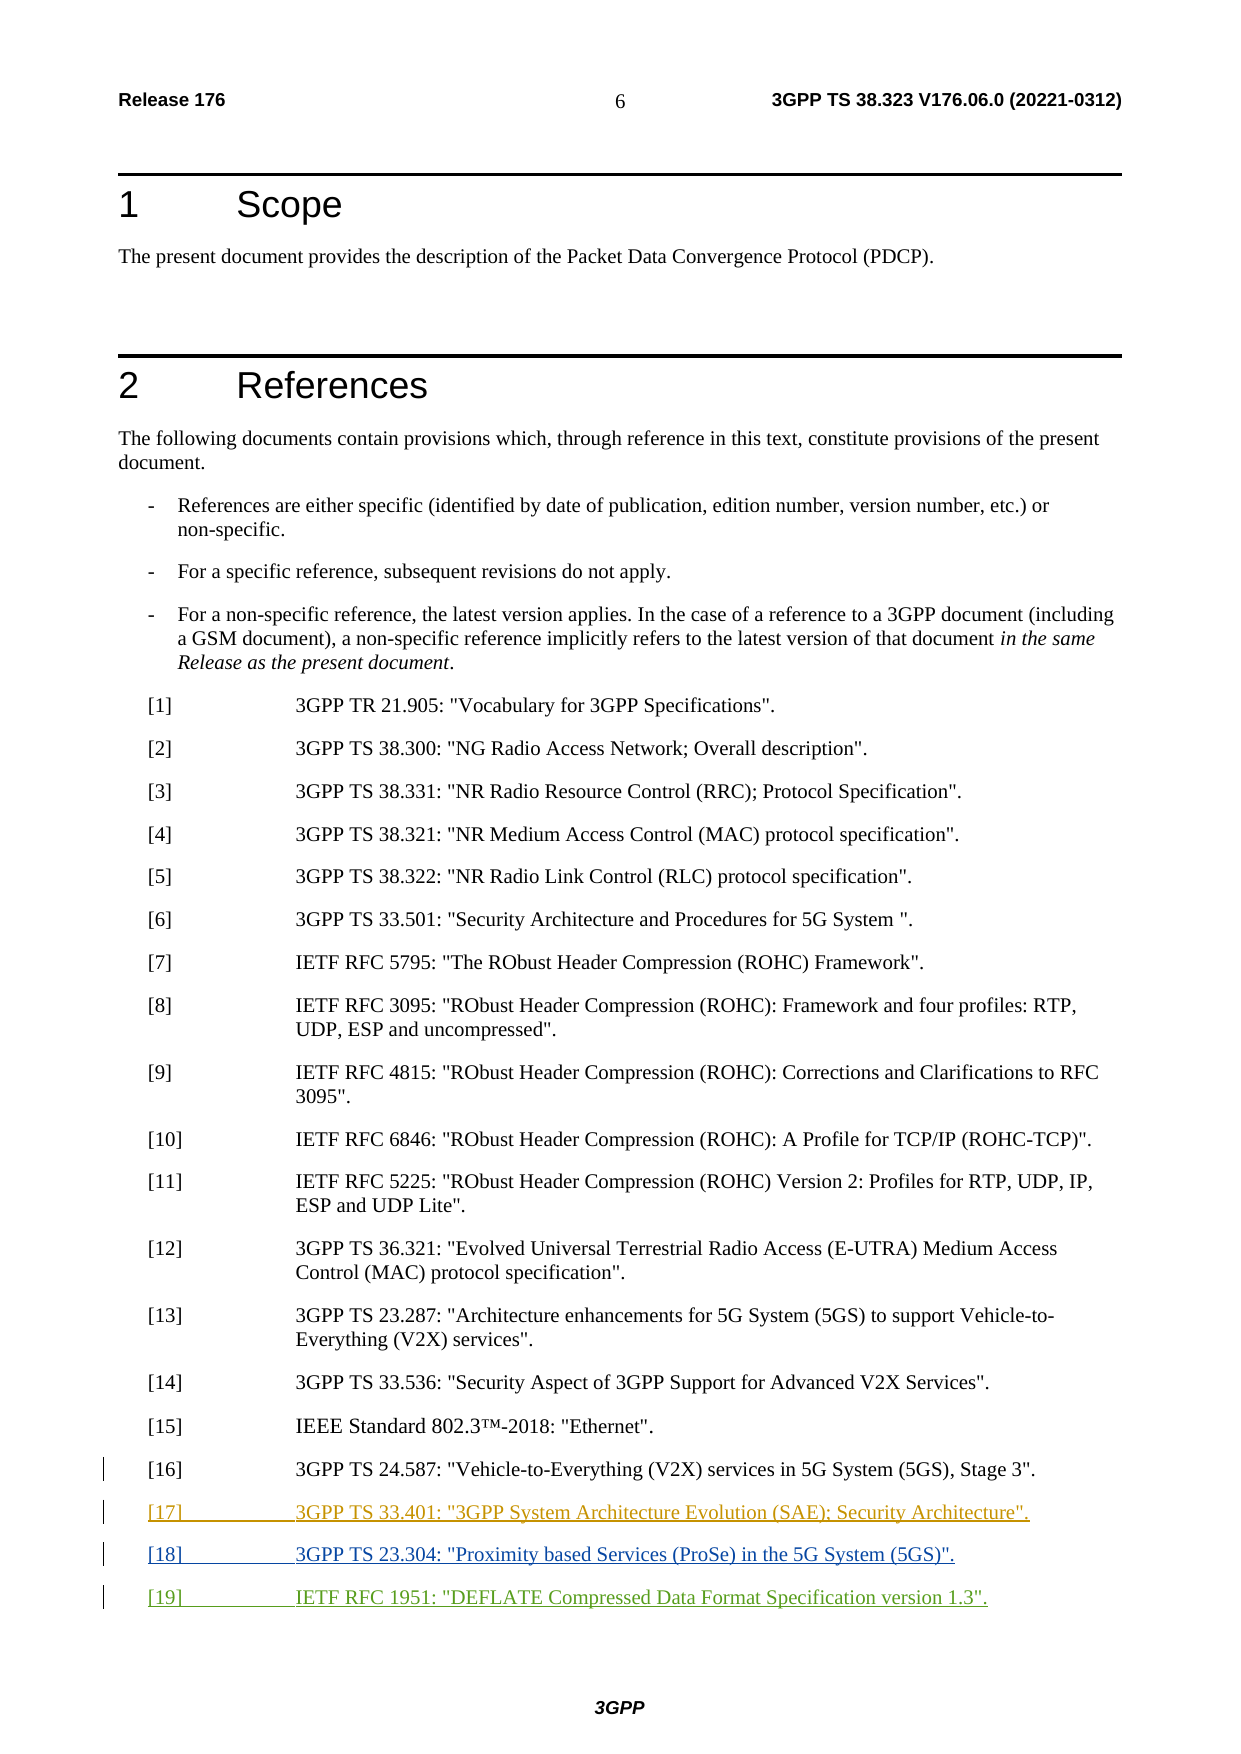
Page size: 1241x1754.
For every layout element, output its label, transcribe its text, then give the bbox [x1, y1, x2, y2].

text [1] 3GPP TR 21.905: "Vocabulary for 3GPP Specifications". [148, 693, 1122, 717]
text [9] IETF RFC 4815: "RObust Header Compression (ROHC): Corrections and Clarifications to RFC 3095". [148, 1060, 1122, 1108]
text [4] 3GPP TS 38.321: "NR Medium Access Control (MAC) protocol specification". [148, 822, 1122, 846]
text The present document provides the description of the Packet Data Convergence Protocol (PDCP). [118, 244, 1122, 268]
text - References are either specific (identified by date of publication, edition number, version number, etc.) or non-specific. [148, 492, 1122, 541]
text [2] 3GPP TS 38.300: "NG Radio Access Network; Overall description". [148, 736, 1122, 760]
text [12] 3GPP TS 36.321: "Evolved Universal Terrestrial Radio Access (E-UTRA) Medium Access Control (MAC) protocol specification". [148, 1236, 1122, 1284]
text [15] IEEE Standard 802.3™-2018: "Ethernet". [148, 1413, 1122, 1438]
text [10] IETF RFC 6846: "RObust Header Compression (ROHC): A Profile for TCP/IP (ROHC-TCP)". [148, 1127, 1122, 1151]
text [6] 3GPP TS 33.501: "Security Architecture and Procedures for 5G System ". [148, 907, 1122, 931]
text [8] IETF RFC 3095: "RObust Header Compression (ROHC): Framework and four profiles: RTP, UDP, ESP and uncompressed". [148, 993, 1122, 1041]
text - For a non-specific reference, the latest version applies. In the case of a reference to a 3GPP document (including a GSM document), a non-specific reference implicitly refers to the latest version of that document in the same Release as the present document. [148, 602, 1122, 674]
text [3] 3GPP TS 38.331: "NR Radio Resource Control (RRC); Protocol Specification". [148, 779, 1122, 803]
text [7] IETF RFC 5795: "The RObust Header Compression (ROHC) Framework". [148, 950, 1122, 974]
text [11] IETF RFC 5225: "RObust Header Compression (ROHC) Version 2: Profiles for RTP, UDP, IP, ESP and UDP Lite". [148, 1169, 1122, 1217]
subtitle 2 References [118, 358, 1122, 407]
text The following documents contain provisions which, through reference in this text, constitute provisions of the present document. [118, 426, 1122, 474]
text [14] 3GPP TS 33.536: "Security Aspect of 3GPP Support for Advanced V2X Services". [148, 1370, 1122, 1394]
text [16] 3GPP TS 24.587: "Vehicle-to-Everything (V2X) services in 5G System (5GS), Stage 3". [148, 1457, 1122, 1481]
text - For a specific reference, subsequent revisions do not apply. [148, 559, 1122, 583]
text [13] 3GPP TS 23.287: "Architecture enhancements for 5G System (5GS) to support Vehicle-to-Everything (V2X) services". [148, 1303, 1122, 1351]
subtitle 1 Scope [118, 176, 1122, 225]
text [5] 3GPP TS 38.322: "NR Radio Link Control (RLC) protocol specification". [148, 864, 1122, 888]
